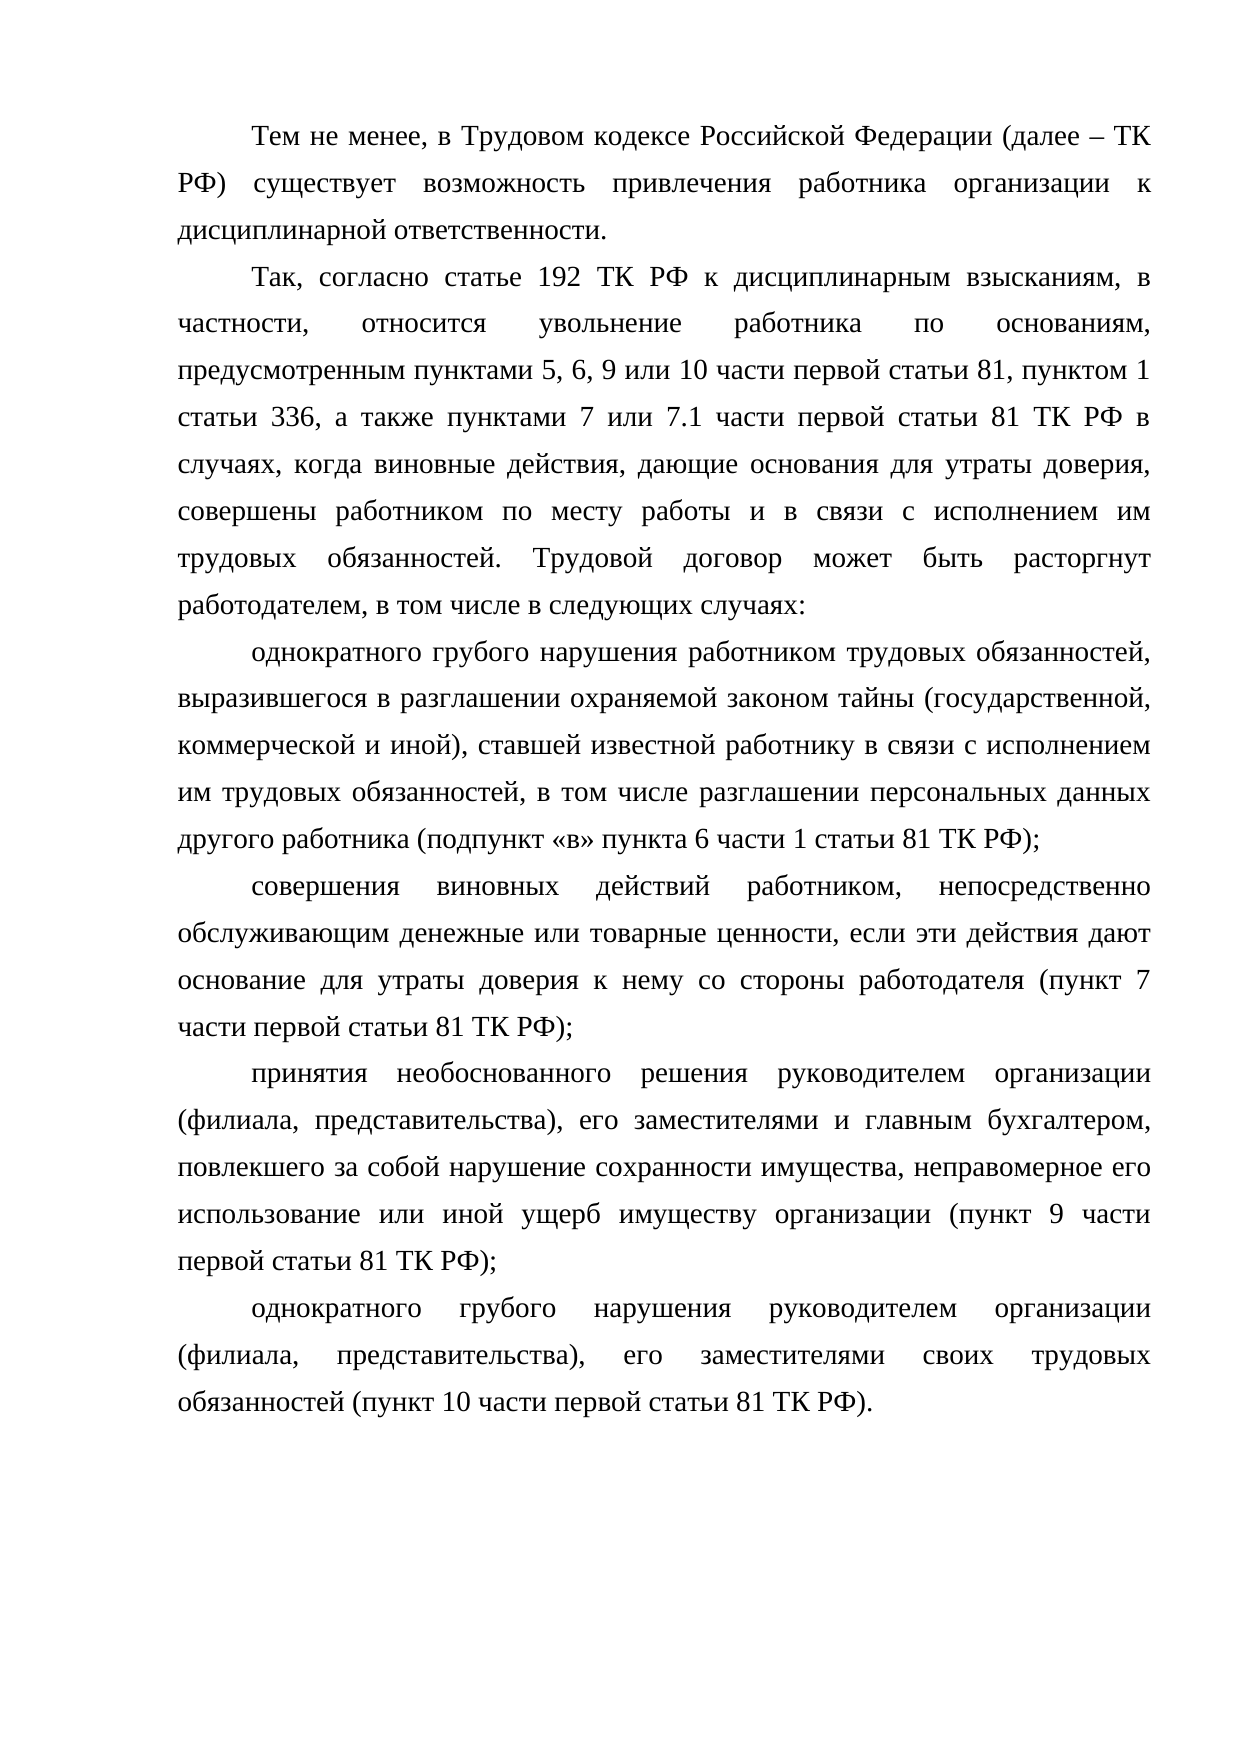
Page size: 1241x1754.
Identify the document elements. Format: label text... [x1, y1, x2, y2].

text однократного грубого нарушения руководителем организации (филиала, представительства), его заместителями своих трудовых обязанностей (пункт 10 части первой статьи 81 ТК РФ). [177, 1290, 1152, 1417]
text Так, согласно статье 192 ТК РФ к дисциплинарным взысканиям, в частности, относится увольнение работника по основаниям, предусмотренным пунктами 5, 6, 9 или 10 части первой статьи 81, пунктом 1 статьи 336, а также пунктами 7 или 7.1 части первой статьи 81 ТК РФ в случаях, когда виновные действия, дающие основания для утраты доверия, совершены работником по месту работы и в связи с исполнением им трудовых обязанностей. Трудовой договор может быть расторгнут работодателем, в том числе в следующих случаях: [177, 259, 1152, 620]
text однократного грубого нарушения работником трудовых обязанностей, выразившегося в разглашении охраняемой законом тайны (государственной, коммерческой и иной), ставшей известной работнику в связи с исполнением им трудовых обязанностей, в том числе разглашении персональных данных другого работника (подпункт «в» пункта 6 части 1 статьи 81 ТК РФ); [177, 634, 1152, 855]
text принятия необоснованного решения руководителем организации (филиала, представительства), его заместителями и главным бухгалтером, повлекшего за собой нарушение сохранности имущества, неправомерное его использование или иной ущерб имуществу организации (пункт 9 части первой статьи 81 ТК РФ); [177, 1056, 1152, 1277]
text совершения виновных действий работником, непосредственно обслуживающим денежные или товарные ценности, если эти действия дают основание для утраты доверия к нему со стороны работодателя (пункт 7 части первой статьи 81 ТК РФ); [177, 868, 1152, 1042]
text Тем не менее, в Трудовом кодексе Российской Федерации (далее – ТК РФ) существует возможность привлечения работника организации к дисциплинарной ответственности. [177, 118, 1152, 245]
